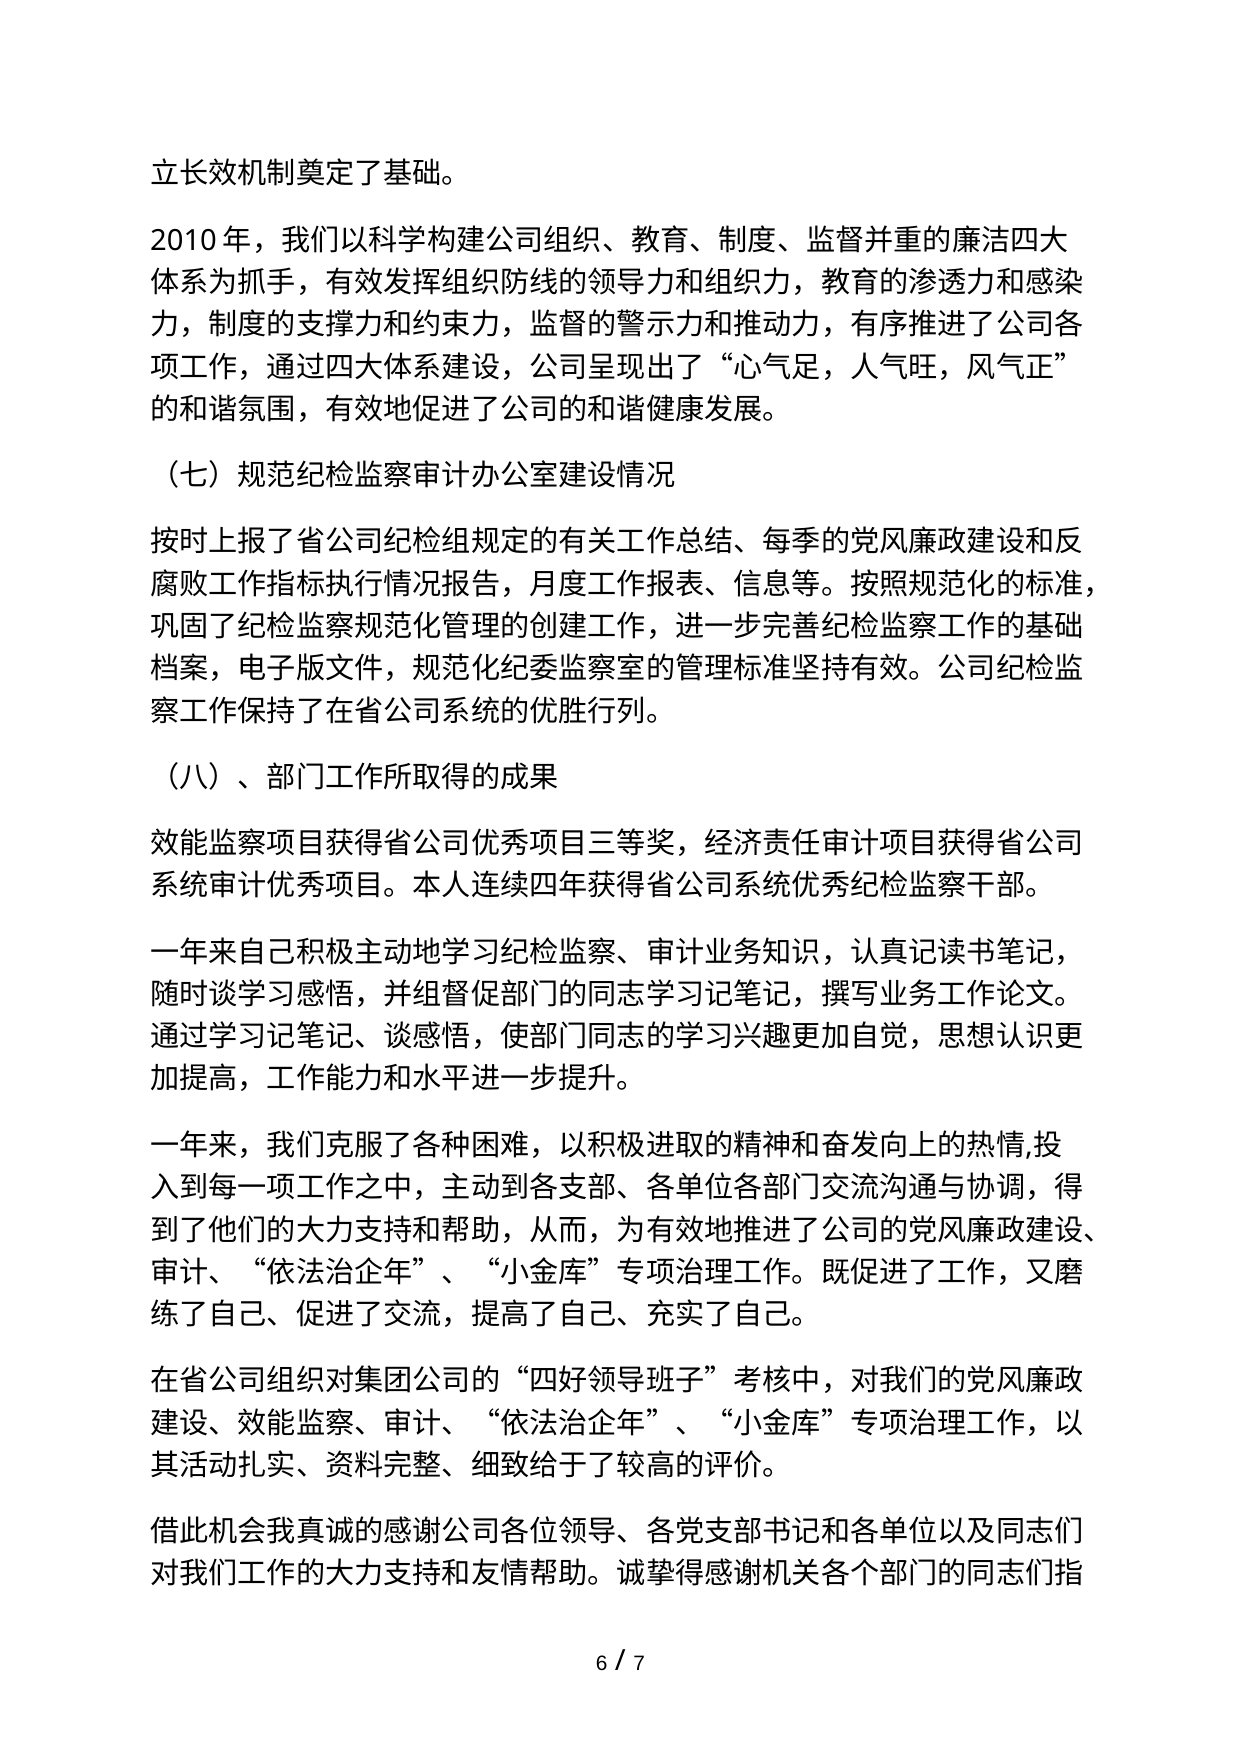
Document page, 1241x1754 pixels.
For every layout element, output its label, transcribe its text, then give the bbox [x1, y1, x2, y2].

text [150, 1508, 1090, 1592]
text 一年来，我们克服了各种困难，以积极进取的精神和奋发向上的热情,投入到每一项工作之中，主动到各支部、各单位各部门交流沟通与协调，得到了他们的大力支持和帮助，从而，为有效地推进了公司的党风廉政建设、审计、“依法治企年”、“小金库”专项治理工作。既促进了工作，又磨练了自己、促进了交流，提高了自己、充实了自己。 [150, 1121, 1090, 1333]
text （八）、部门工作所取得的成果 [150, 753, 1090, 796]
text 按时上报了省公司纪检组规定的有关工作总结、每季的党风廉政建设和反腐败工作指标执行情况报告，月度工作报表、信息等。按照规范化的标准，巩固了纪检监察规范化管理的创建工作，进一步完善纪检监察工作的基础档案，电子版文件，规范化纪委监察室的管理标准坚持有效。公司纪检监察工作保持了在省公司系统的优胜行列。 [150, 518, 1090, 729]
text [150, 150, 1090, 192]
text （七）规范纪检监察审计办公室建设情况 [150, 452, 1090, 494]
text 2010年，我们以科学构建公司组织、教育、制度、监督并重的廉洁四大体系为抓手，有效发挥组织防线的领导力和组织力，教育的渗透力和感染力，制度的支撑力和约束力，监督的警示力和推动力，有序推进了公司各项工作，通过四大体系建设，公司呈现出了“心气足，人气旺，风气正”的和谐氛围，有效地促进了公司的和谐健康发展。 [150, 216, 1090, 428]
text 效能监察项目获得省公司优秀项目三等奖，经济责任审计项目获得省公司系统审计优秀项目。本人连续四年获得省公司系统优秀纪检监察干部。 [150, 820, 1090, 904]
text 在省公司组织对集团公司的“四好领导班子”考核中，对我们的党风廉政建设、效能监察、审计、“依法治企年”、“小金库”专项治理工作，以其活动扎实、资料完整、细致给于了较高的评价。 [150, 1357, 1090, 1484]
text 一年来自己积极主动地学习纪检监察、审计业务知识，认真记读书笔记，随时谈学习感悟，并组督促部门的同志学习记笔记，撰写业务工作论文。通过学习记笔记、谈感悟，使部门同志的学习兴趣更加自觉，思想认识更加提高，工作能力和水平进一步提升。 [150, 928, 1090, 1097]
